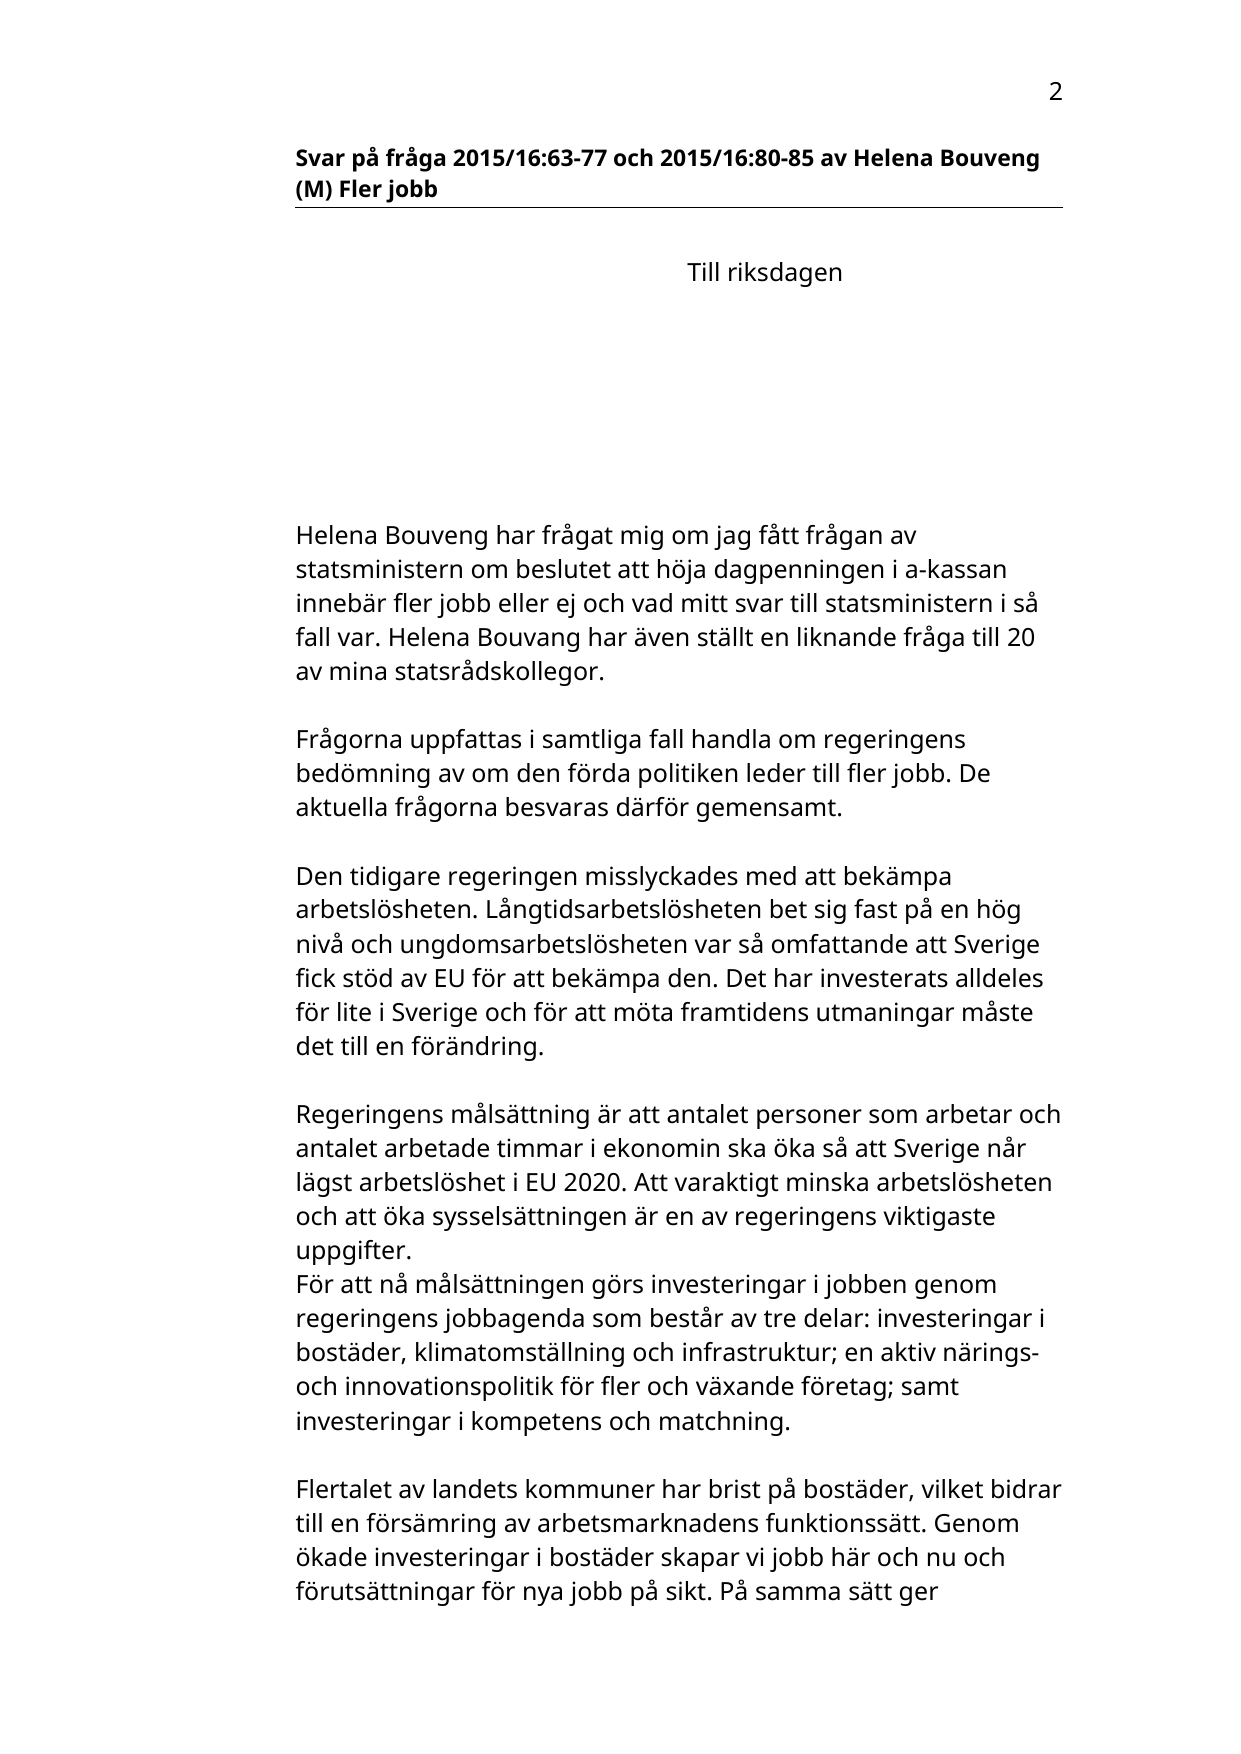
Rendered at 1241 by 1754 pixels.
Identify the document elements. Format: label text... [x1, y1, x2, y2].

text Svar på fråga 2015/16:63-77 och 2015/16:80-85 av Helena Bouveng (M) Fler jobb [295, 142, 1063, 207]
text Frågorna uppfattas i samtliga fall handla om regeringens bedömning av om den förda politiken leder till fler jobb. De aktuella frågorna besvaras därför gemensamt. [295, 722, 1063, 824]
text Den tidigare regeringen misslyckades med att bekämpa arbetslösheten. Långtidsarbetslösheten bet sig fast på en hög nivå och ungdomsarbetslösheten var så omfattande att Sverige fick stöd av EU för att bekämpa den. Det har investerats alldeles för lite i Sverige och för att möta framtidens utmaningar måste det till en förändring. [295, 858, 1063, 1062]
text Regeringens målsättning är att antalet personer som arbetar och antalet arbetade timmar i ekonomin ska öka så att Sverige når lägst arbetslöshet i EU 2020. Att varaktigt minska arbetslösheten och att öka sysselsättningen är en av regeringens viktigaste uppgifter. [295, 1097, 1063, 1267]
text Helena Bouveng har frågat mig om jag fått frågan av statsministern om beslutet att höja dagpenningen i a-kassan innebär fler jobb eller ej och vad mitt svar till statsministern i så fall var. Helena Bouvang har även ställt en liknande fråga till 20 av mina statsrådskollegor. [295, 242, 1063, 688]
text För att nå målsättningen görs investeringar i jobben genom regeringens jobbagenda som består av tre delar: investeringar i bostäder, klimatomställning och infrastruktur; en aktiv närings- och innovationspolitik för fler och växande företag; samt investeringar i kompetens och matchning. [295, 1267, 1063, 1437]
text Till riksdagen [687, 255, 1131, 289]
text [295, 1471, 1063, 1607]
